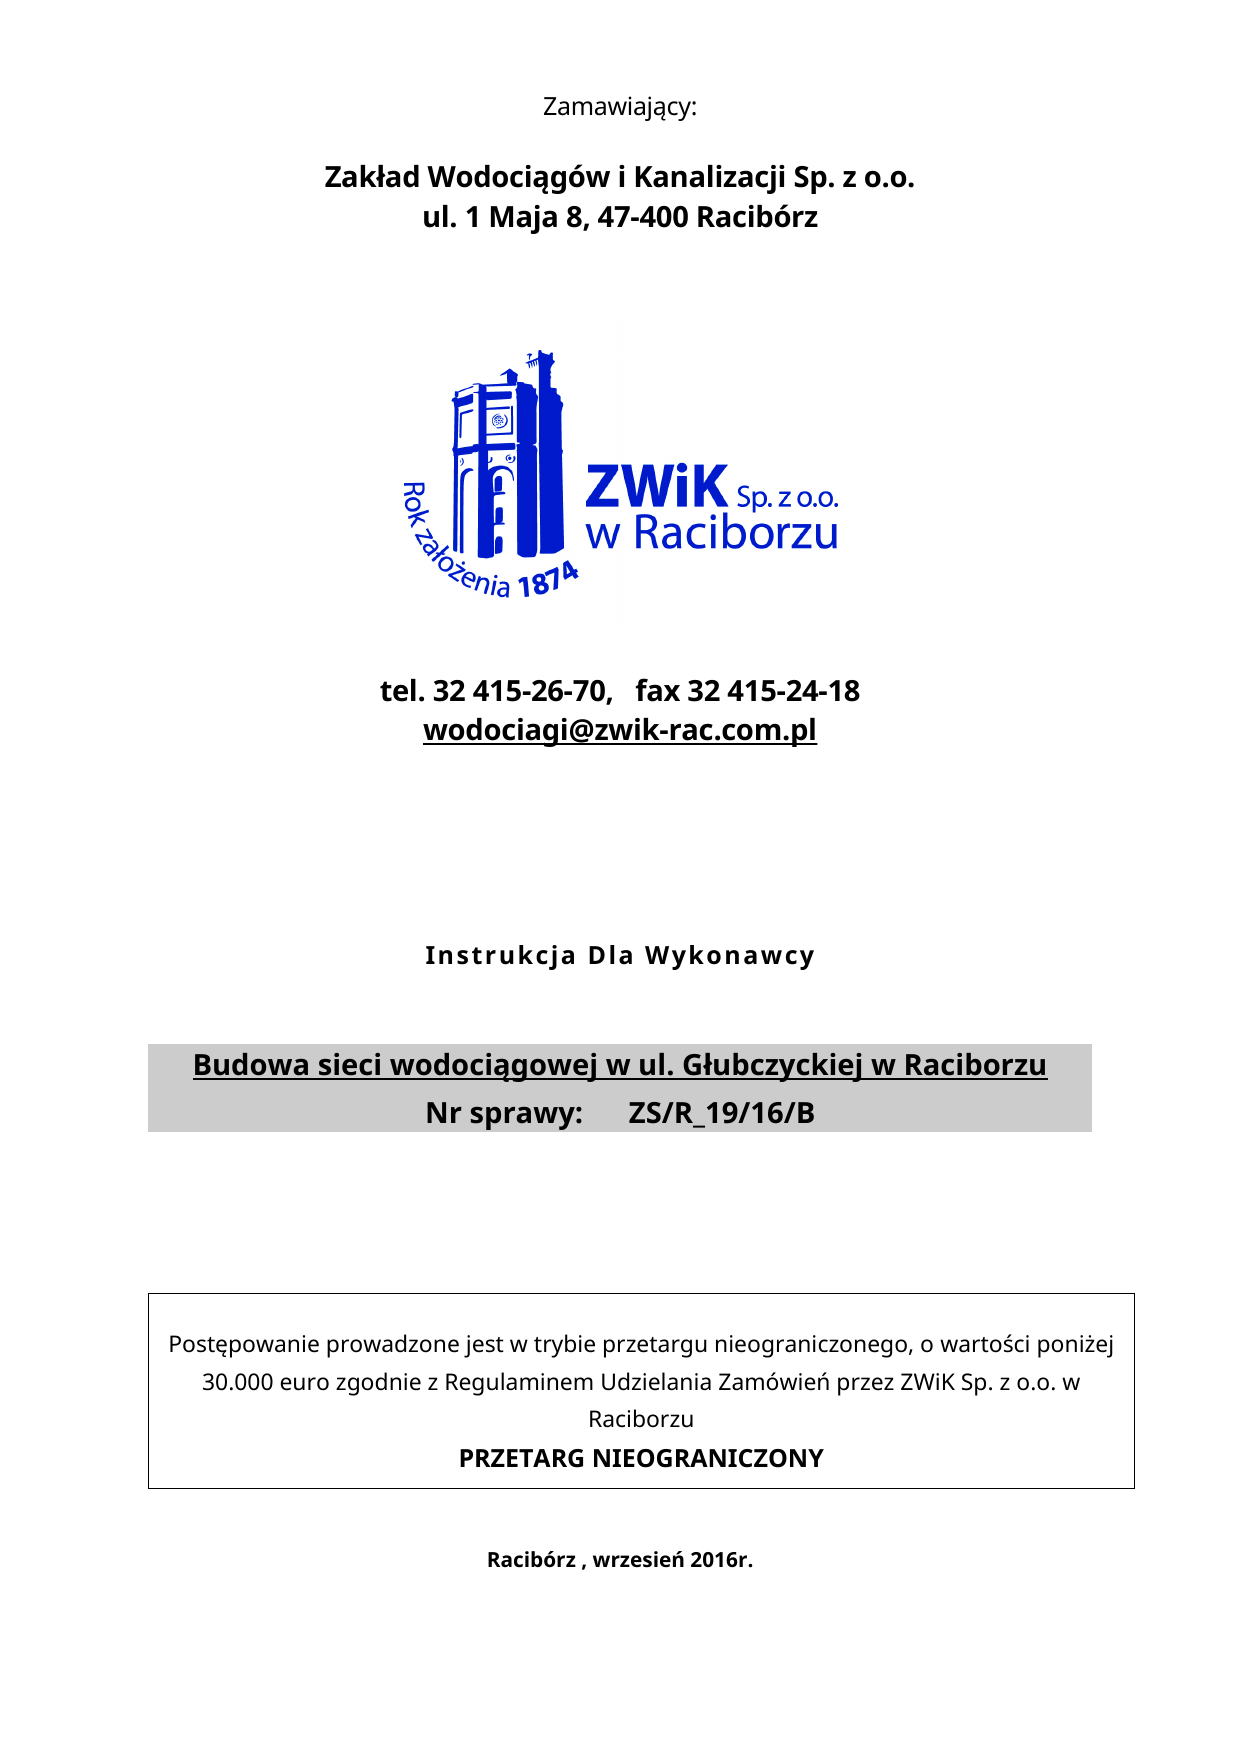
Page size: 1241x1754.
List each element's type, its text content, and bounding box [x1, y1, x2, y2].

text Zakład Wodociągów i Kanalizacji Sp. z o.o. [148, 157, 1092, 196]
text Racibórz , wrzesień 2016r. [148, 1546, 1092, 1574]
picture [369, 315, 871, 631]
text Instrukcja Dla Wykonawcy [148, 938, 1092, 972]
text ul. 1 Maja 8, 47-400 Racibórz [148, 196, 1092, 236]
table_header Postępowanie prowadzone jest w trybie przetargu nieograniczonego, o wartości poniżej 30.000 euro zgodnie z Regulaminem Udzielania Zamówień przez ZWiK Sp. z o.o. w Raciborzu PRZETARG NIEOGRANICZONY [149, 1294, 1134, 1488]
text Zamawiający: [148, 89, 1092, 123]
text wodociagi@zwik-rac.com.pl [148, 709, 1092, 749]
text tel. 32 415-26-70, fax 32 415-24-18 [148, 670, 1092, 709]
text Budowa sieci wodociągowej w ul. Głubczyckiej w Raciborzu [148, 1044, 1092, 1084]
text Nr sprawy: ZS/R_19/16/B [148, 1092, 1092, 1132]
